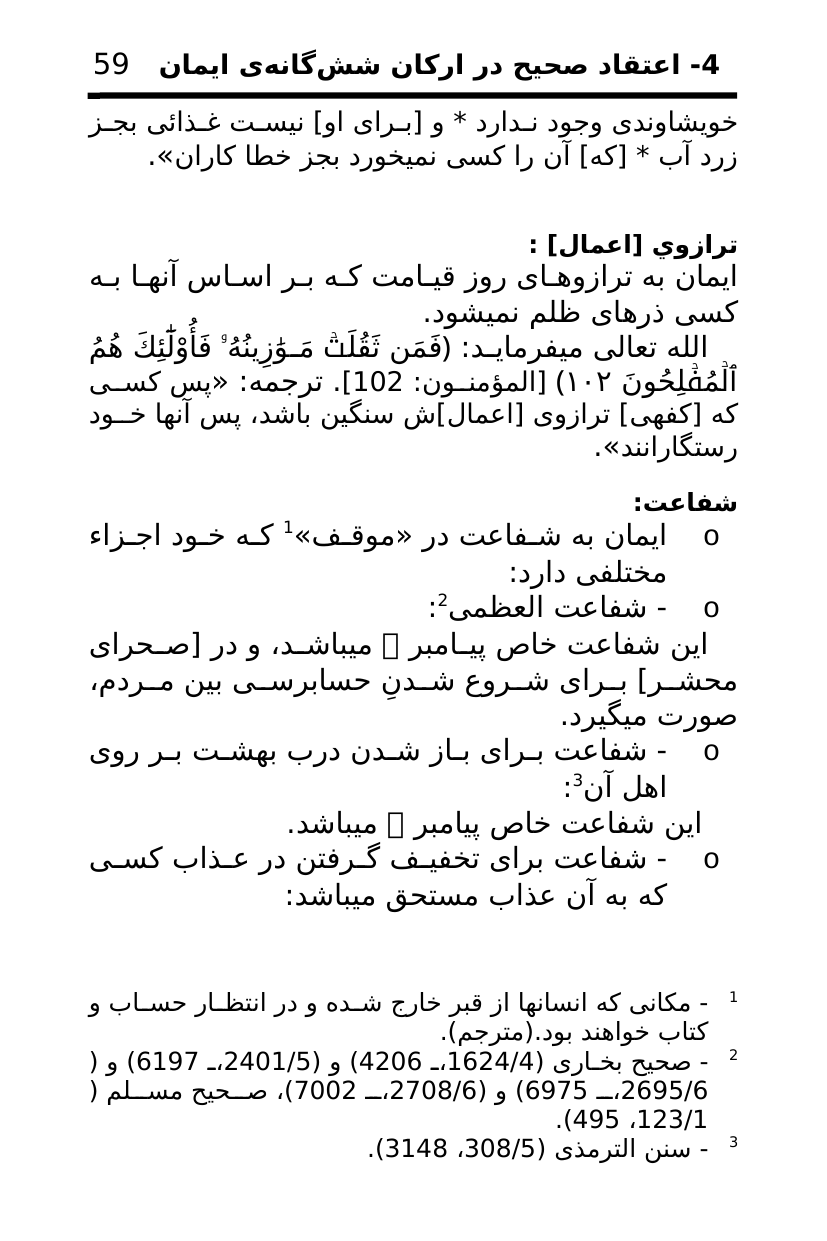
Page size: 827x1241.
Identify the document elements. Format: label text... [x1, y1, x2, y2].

text این شفاعت خاص پیامبر میباشد. [89, 806, 703, 840]
text الله تعالی میفرماید: ﴿فَمَن ثَقُلَتۡ مَوَٰزِينُهُۥ فَأُوْلَٰٓئِكَ هُمُ ٱلۡمُفۡلِحُونَ ١٠٢﴾ [المؤمنون: 102]. ترجمه: «پس کسی که [کفهی] ترازوی [اعمال]ش سنگین باشد، پس آنها خود رستگارانند». [89, 330, 738, 464]
list - شفاعت برای تخفیف گرفتن در عذاب کسی که به آن عذاب مستحق میباشد: [89, 841, 703, 912]
text شفاعت: [89, 489, 738, 518]
list - شفاعت برای باز شدن درب بهشت بر روی اهل آن: [89, 733, 703, 804]
text این شفاعت خاص پیامبر میباشد، و در [صحرای محشر] برای شروع شدنِ حسابرسی بین مردم، صورت میگیرد. [89, 627, 738, 732]
list ایمان به شفاعت در «موقف» که خود اجزاء مختلفی دارد: [89, 518, 703, 589]
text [89, 106, 738, 172]
list - شفاعت العظمی: [89, 590, 703, 626]
text ایمان به ترازوهای روز قیامت که بر اساس آنها به کسی ذرهای ظلم نمیشود. [89, 259, 738, 329]
text ترازوي [اعمال] : [89, 230, 738, 259]
